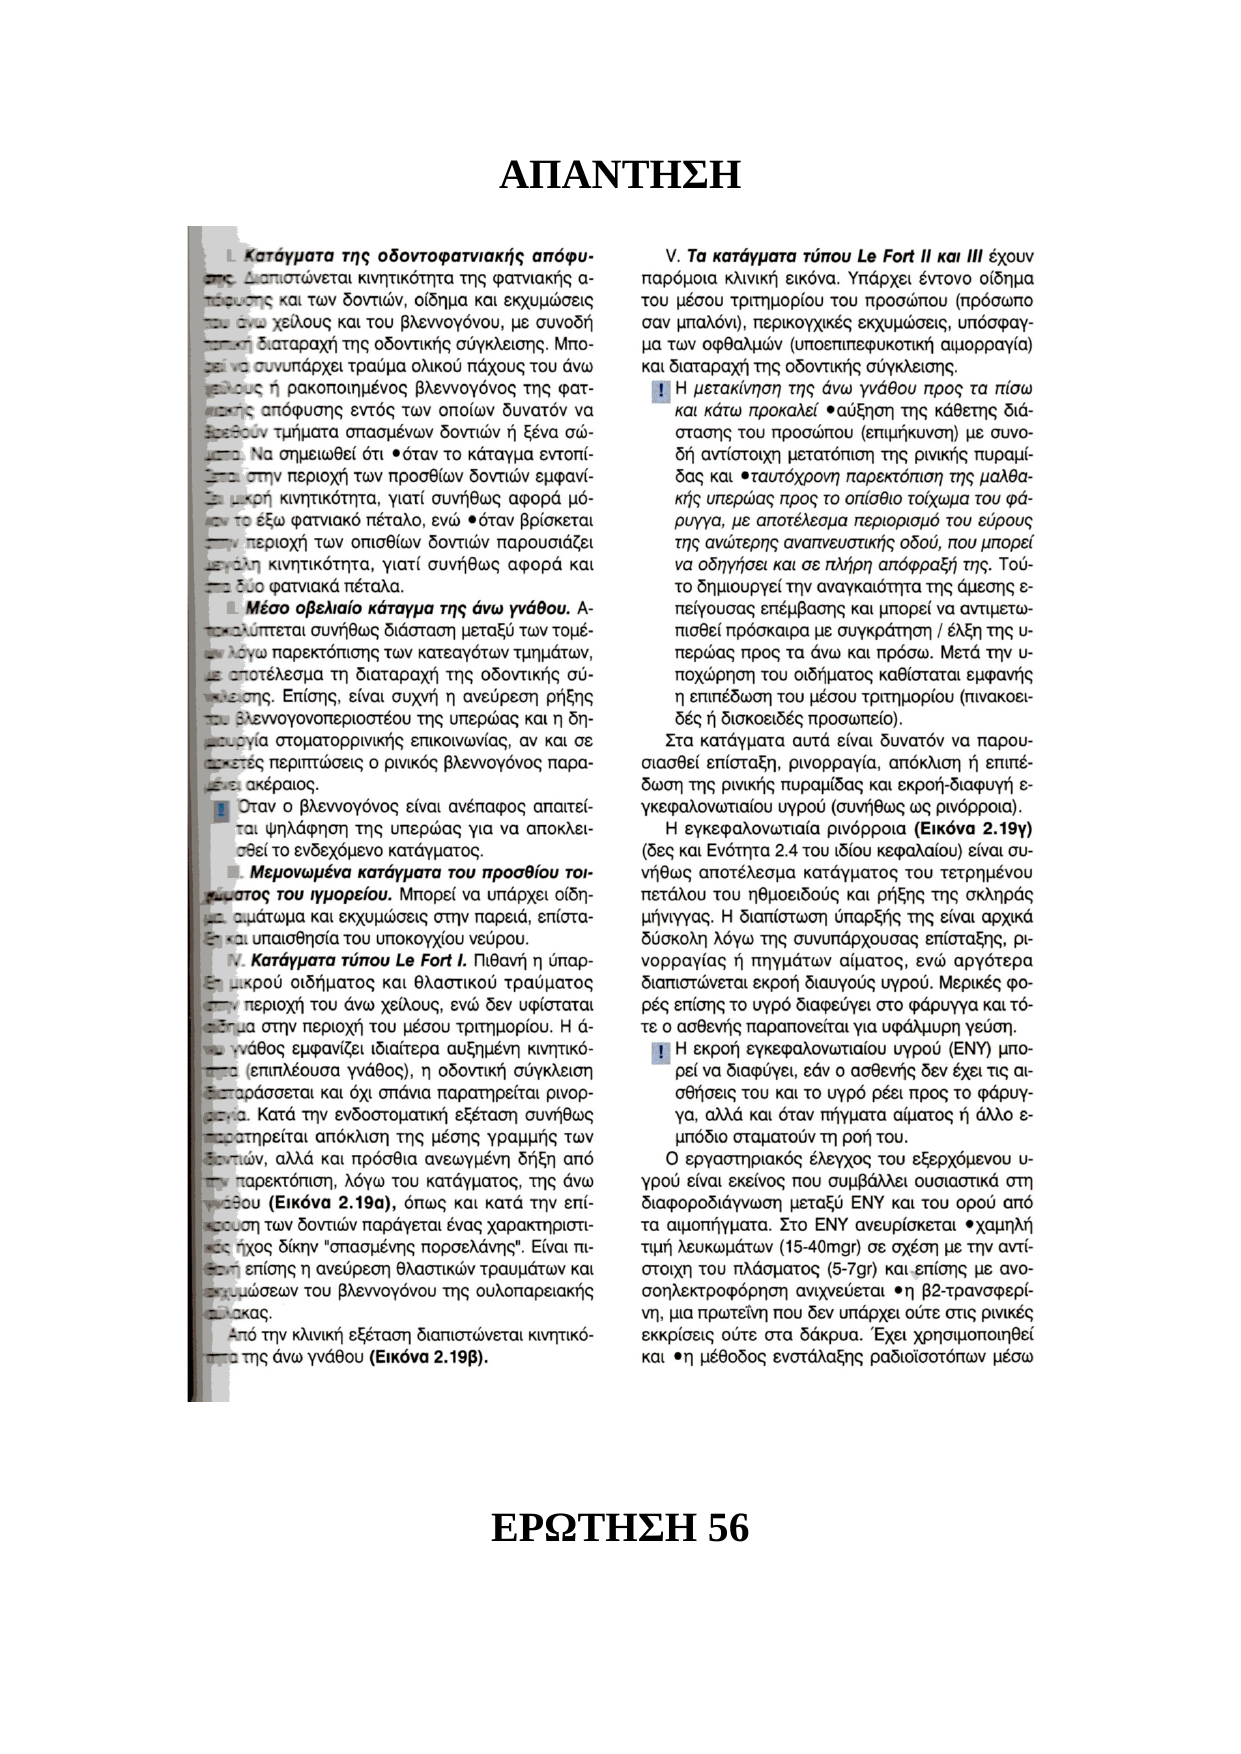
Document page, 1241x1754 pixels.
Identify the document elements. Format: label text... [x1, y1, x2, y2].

text ΕΡΩΤΗΣΗ 56 [187, 1503, 1053, 1551]
picture [187, 226, 1089, 1402]
text ΑΠΑΝΤΗΣΗ [187, 150, 1053, 198]
